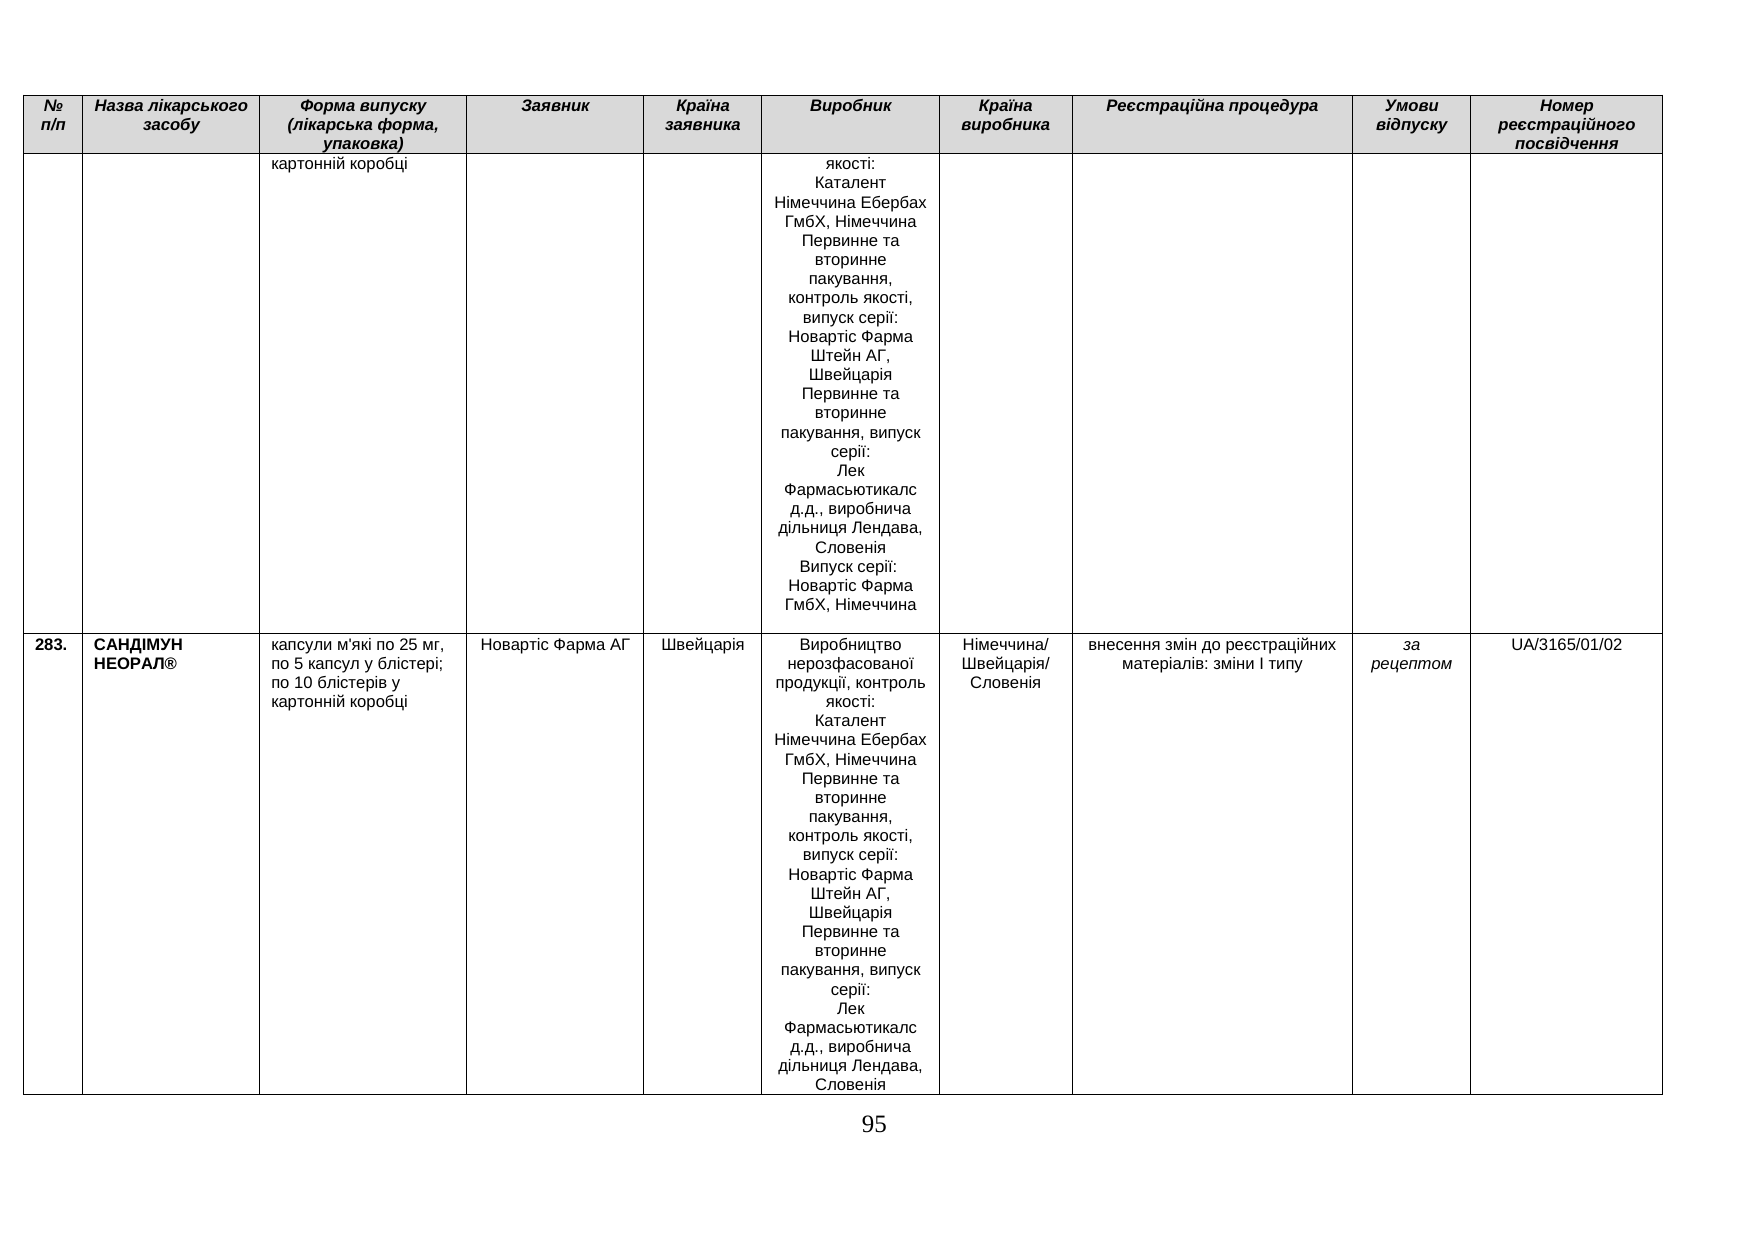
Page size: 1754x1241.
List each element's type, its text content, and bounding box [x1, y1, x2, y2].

table_header Виробник [762, 96, 939, 153]
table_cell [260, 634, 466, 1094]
table_header Форма випуску (лікарська форма, упаковка) [260, 96, 466, 153]
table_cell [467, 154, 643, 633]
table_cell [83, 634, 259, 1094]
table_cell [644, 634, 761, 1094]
table_header Номер реєстраційного посвідчення [1471, 96, 1662, 153]
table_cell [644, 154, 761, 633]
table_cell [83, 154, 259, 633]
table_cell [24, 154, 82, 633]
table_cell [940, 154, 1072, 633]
table_header Реєстраційна процедура [1073, 96, 1352, 153]
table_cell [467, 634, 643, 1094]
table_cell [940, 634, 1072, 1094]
table_header Назва лікарського засобу [83, 96, 259, 153]
table_header Заявник [467, 96, 643, 153]
table_header № п/п [24, 96, 82, 153]
table_header Умови відпуску [1353, 96, 1470, 153]
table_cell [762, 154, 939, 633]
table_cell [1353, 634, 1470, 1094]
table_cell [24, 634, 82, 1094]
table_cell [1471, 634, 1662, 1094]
table_header Країна заявника [644, 96, 761, 153]
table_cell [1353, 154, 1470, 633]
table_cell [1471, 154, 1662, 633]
table_header Країна виробника [940, 96, 1072, 153]
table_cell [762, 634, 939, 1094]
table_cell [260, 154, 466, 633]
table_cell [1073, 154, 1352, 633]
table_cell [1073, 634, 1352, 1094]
